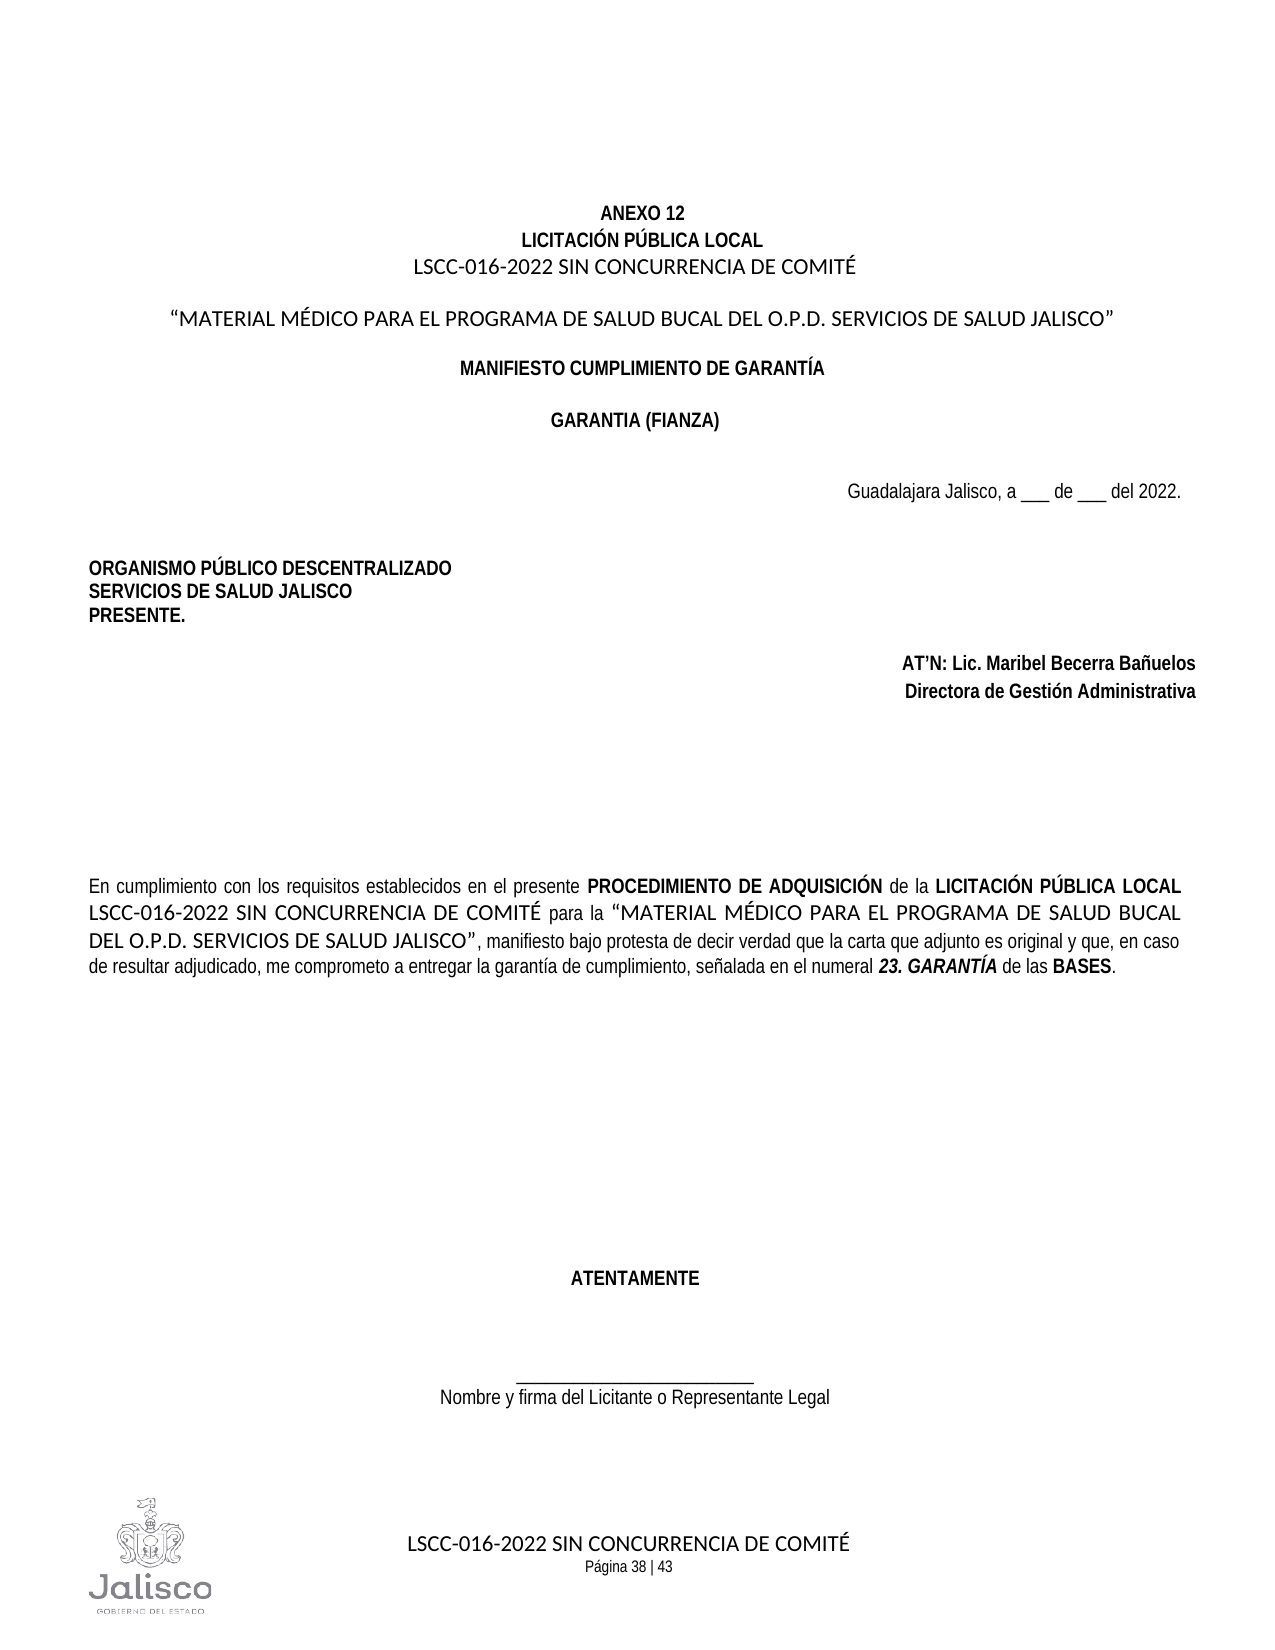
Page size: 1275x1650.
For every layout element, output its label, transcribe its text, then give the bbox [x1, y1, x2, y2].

text LICITACIÓN PÚBLICA LOCAL [89, 228, 1196, 252]
text SERVICIOS DE SALUD JALISCO [89, 579, 1181, 603]
text En cumplimiento con los requisitos establecidos en el presente PROCEDIMIENTO DE ADQUISICIÓN de la LICITACIÓN PÚBLICA LOCAL para la , manifiesto bajo protesta de decir verdad que la carta que adjunto es original y que, en caso de resultar adjudicado, me comprometo a entregar la garantía de cumplimiento, señalada en el numeral 23. GARANTÍA de las BASES. [89, 874, 1181, 978]
text ATENTAMENTE [89, 1265, 1181, 1289]
text ANEXO 12 [89, 201, 1196, 225]
text Nombre y firma del Licitante o Representante Legal [89, 1385, 1181, 1409]
text ORGANISMO PÚBLICO DESCENTRALIZADO [89, 555, 1181, 579]
text Guadalajara Jalisco, a ___ de ___ del 2022. [89, 479, 1181, 503]
text GARANTIA (FIANZA) [89, 408, 1181, 432]
text Directora de Gestión Administrativa [89, 679, 1196, 703]
text PRESENTE. [89, 603, 1181, 627]
text _________________________ [89, 1361, 1181, 1385]
picture [88, 1498, 212, 1614]
text AT’N: Lic. Maribel Becerra Bañuelos [89, 651, 1196, 675]
text MANIFIESTO CUMPLIMIENTO DE GARANTÍA [89, 356, 1196, 380]
